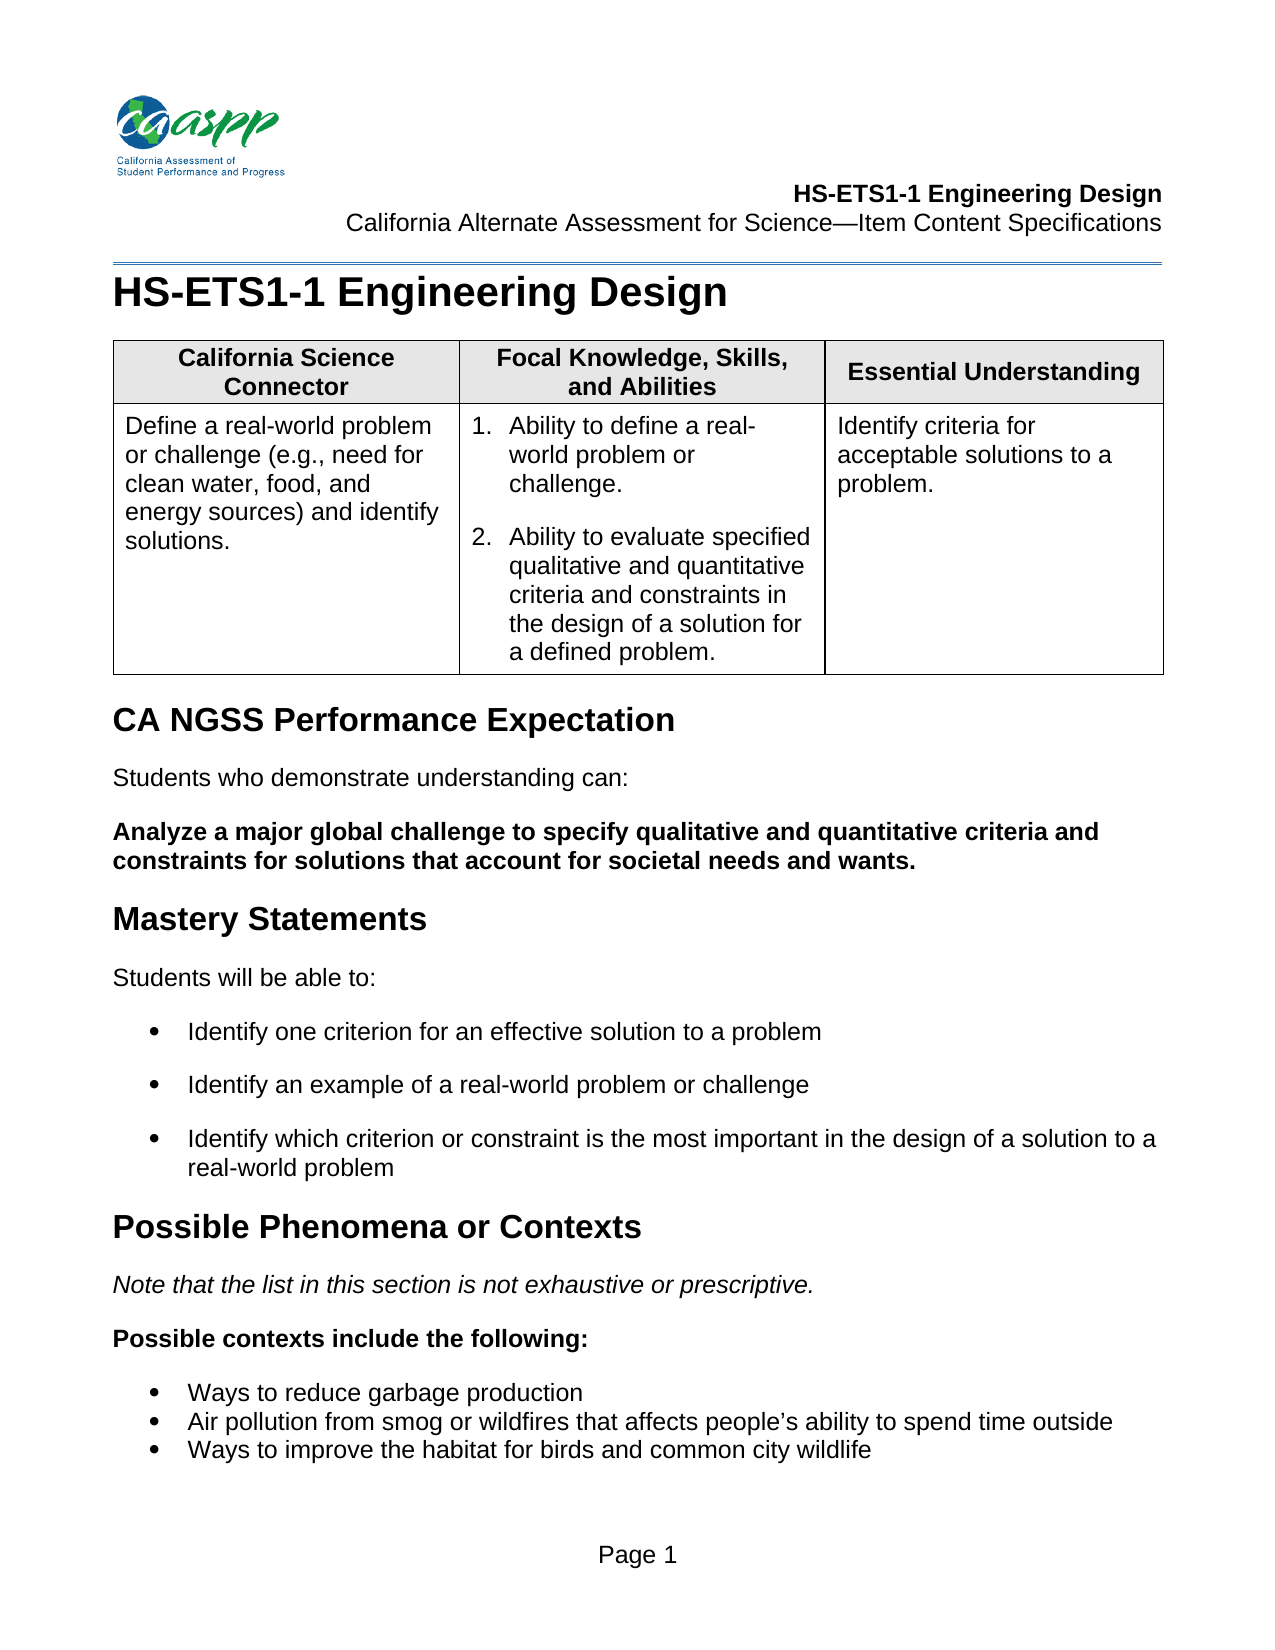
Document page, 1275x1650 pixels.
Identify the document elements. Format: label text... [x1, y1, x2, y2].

table_header California Science Connector [114, 341, 459, 403]
text Possible contexts include the following: [112, 1324, 1162, 1353]
table_cell Identify criteria for acceptable solutions to a problem. [826, 404, 1163, 674]
text Students who demonstrate understanding can: [112, 763, 1162, 792]
subtitle Possible Phenomena or Contexts [112, 1207, 1162, 1245]
text Identify an example of a real-world problem or challenge [150, 1070, 1162, 1099]
text Note that the list in this section is not exhaustive or prescriptive. [112, 1270, 1162, 1299]
text Identify which criterion or constraint is the most important in the design of a solution to a real-world problem [150, 1124, 1162, 1182]
table_header Essential Understanding [826, 341, 1163, 403]
list Ways to reduce garbage production [150, 1378, 1162, 1407]
text Identify one criterion for an effective solution to a problem [150, 1017, 1162, 1045]
list Air pollution from smog or wildfires that affects people’s ability to spend time outside [150, 1407, 1162, 1436]
table_cell Define a real-world problem or challenge (e.g., need for clean water, food, and energy sources) and identify solutions. [114, 404, 459, 674]
list Ways to improve the habitat for birds and common city wildlife [150, 1436, 1162, 1464]
table_header Focal Knowledge, Skills, and Abilities [460, 341, 824, 403]
text Analyze a major global challenge to specify qualitative and quantitative criteria and constraints for solutions that account for societal needs and wants. [112, 817, 1162, 874]
subtitle CA NGSS Performance Expectation [112, 700, 1162, 738]
subtitle Mastery Statements [112, 899, 1162, 938]
picture [112, 93, 287, 180]
text Students will be able to: [112, 963, 1162, 992]
text California Alternate Assessment for Science—Item Content Specifications [112, 208, 1162, 237]
subtitle HS-ETS1-1 Engineering Design [112, 265, 1162, 315]
table_cell Ability to define a real-world problem or challenge. Ability to evaluate specified qualitative and quantitative criteria and constraints in the design of a solution for a defined problem. [460, 404, 824, 674]
text HS-ETS1-1 Engineering Design [112, 179, 1162, 208]
